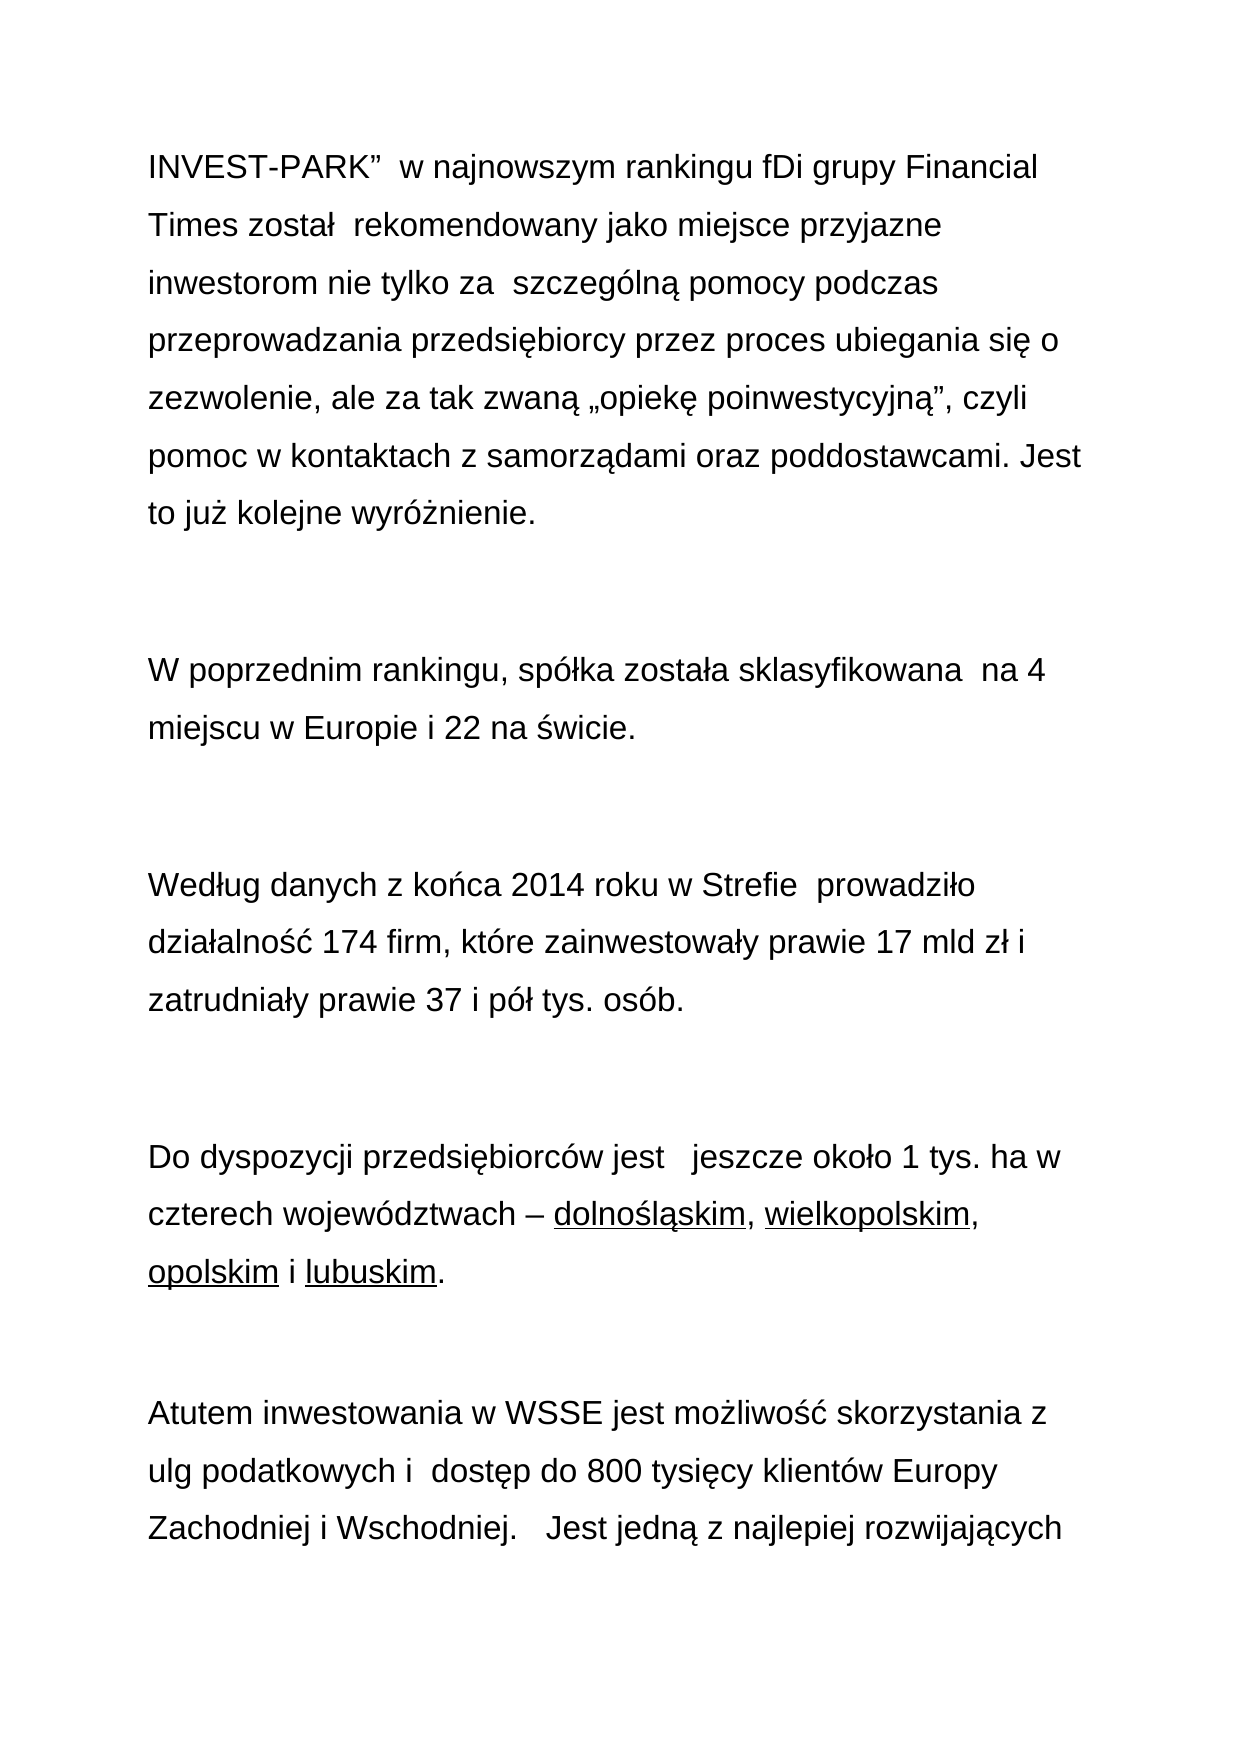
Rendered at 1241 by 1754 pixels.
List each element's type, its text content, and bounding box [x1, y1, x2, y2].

text INVEST-PARK” w najnowszym rankingu fDi grupy Financial Times został rekomendowany jako miejsce przyjazne inwestorom nie tylko za szczególną pomocy podczas przeprowadzania przedsiębiorcy przez proces ubiegania się o zezwolenie, ale za tak zwaną „opiekę poinwestycyjną”, czyli pomoc w kontaktach z samorządami oraz poddostawcami. Jest to już kolejne wyróżnienie. [148, 148, 1093, 532]
text Do dyspozycji przedsiębiorców jest jeszcze około 1 tys. ha w czterech województwach – dolnośląskim, wielkopolskim, opolskim i lubuskim. [148, 1137, 1093, 1290]
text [148, 1393, 1093, 1547]
text W poprzednim rankingu, spółka została sklasyfikowana na 4 miejscu w Europie i 22 na świcie. [148, 650, 1093, 746]
text Według danych z końca 2014 roku w Strefie prowadziło działalność 174 firm, które zainwestowały prawie 17 mld zł i zatrudniały prawie 37 i pół tys. osób. [148, 864, 1093, 1018]
